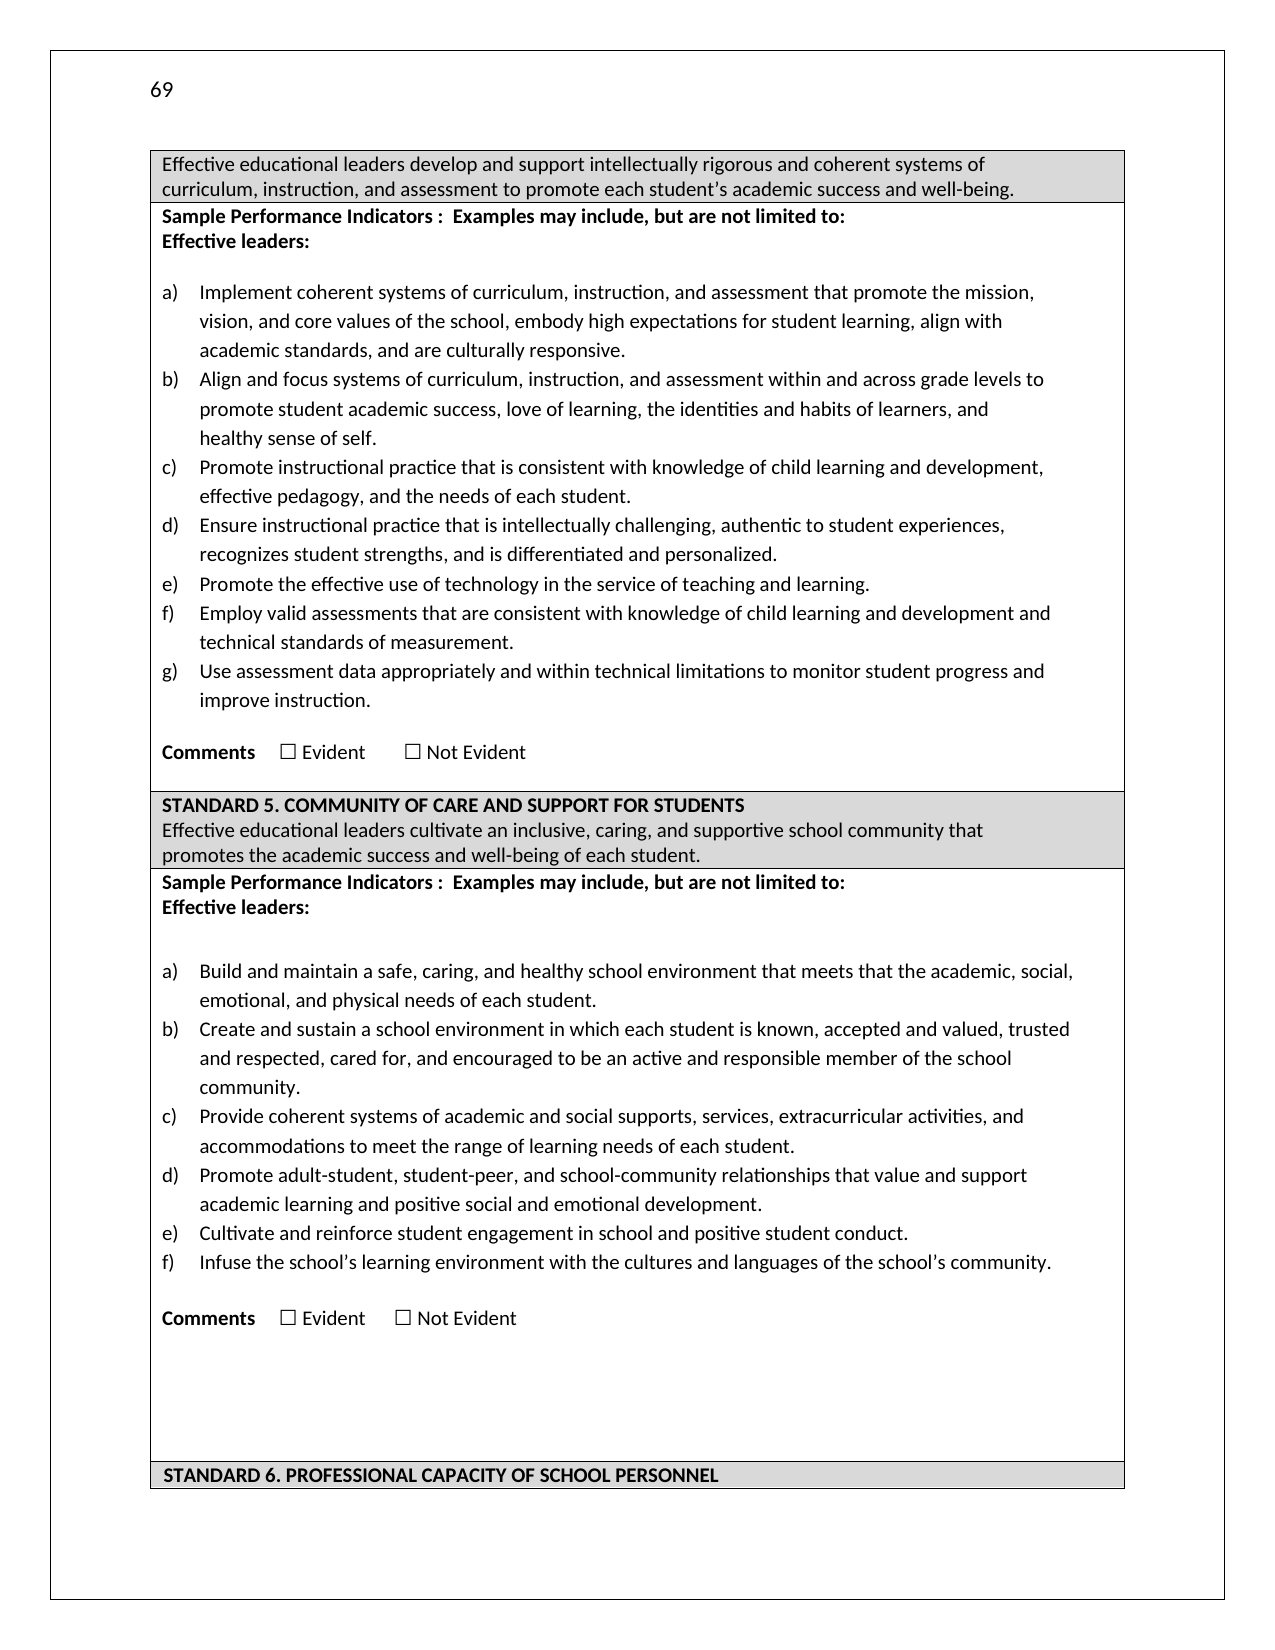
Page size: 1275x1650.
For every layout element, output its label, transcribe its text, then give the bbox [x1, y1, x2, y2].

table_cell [151, 1462, 1124, 1487]
table_cell Sample Performance Indicators : Examples may include, but are not limited to: Effective leaders: Build and maintain a safe, caring, and healthy school environment that meets that the academic, social, emotional, and physical needs of each student. Create and sustain a school environment in which each student is known, accepted and valued, trusted and respected, cared for, and encouraged to be an active and responsible member of the school community. Provide coherent systems of academic and social supports, services, extracurricular activities, and accommodations to meet the range of learning needs of each student. Promote adult-student, student-peer, and school-community relationships that value and support academic learning and positive social and emotional development. Cultivate and reinforce student engagement in school and positive student conduct. Infuse the school’s learning environment with the cultures and languages of the school’s community. Comments Evident Not Evident [151, 869, 1124, 1461]
table_cell STANDARD 5. COMMUNITY OF CARE AND SUPPORT FOR STUDENTS Effective educational leaders cultivate an inclusive, caring, and supportive school community that promotes the academic success and well-being of each student. [151, 792, 1124, 868]
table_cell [151, 151, 1124, 202]
table_cell Sample Performance Indicators : Examples may include, but are not limited to: Effective leaders: Implement coherent systems of curriculum, instruction, and assessment that promote the mission, vision, and core values of the school, embody high expectations for student learning, align with academic standards, and are culturally responsive. Align and focus systems of curriculum, instruction, and assessment within and across grade levels to promote student academic success, love of learning, the identities and habits of learners, and healthy sense of self. Promote instructional practice that is consistent with knowledge of child learning and development, effective pedagogy, and the needs of each student. Ensure instructional practice that is intellectually challenging, authentic to student experiences, recognizes student strengths, and is differentiated and personalized. Promote the effective use of technology in the service of teaching and learning. Employ valid assessments that are consistent with knowledge of child learning and development and technical standards of measurement. Use assessment data appropriately and within technical limitations to monitor student progress and improve instruction. Comments Evident Not Evident [151, 203, 1124, 791]
